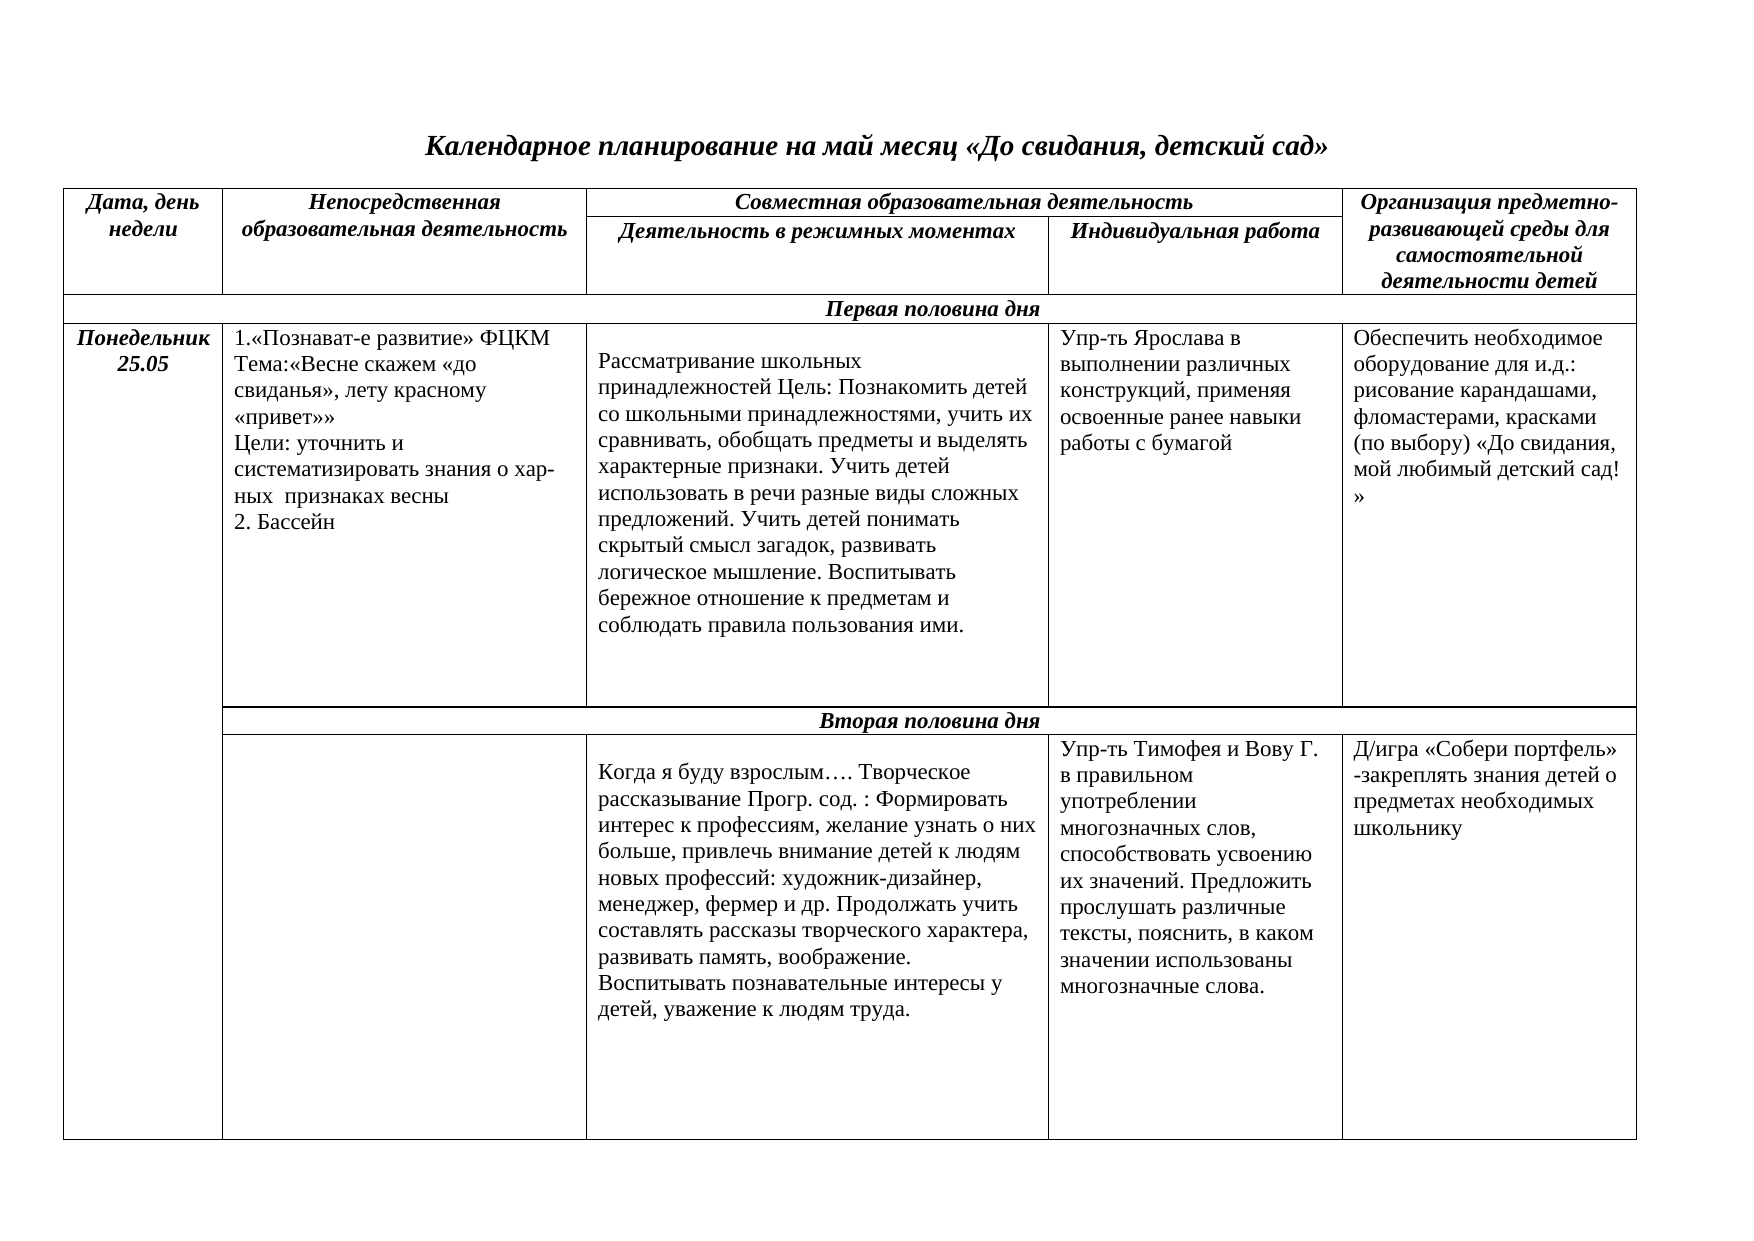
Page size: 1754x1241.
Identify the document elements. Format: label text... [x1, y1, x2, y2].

table_header Дата, день недели [64, 189, 222, 294]
table_cell Первая половина дня [64, 295, 1636, 323]
table_cell Когда я буду взрослым…. Творческое рассказывание Прогр. сод. : Формировать интерес к профессиям, желание узнать о них больше, привлечь внимание детей к людям новых профессий: художник-дизайнер, менеджер, фермер и др. Продолжать учить составлять рассказы творческого характера, развивать память, воображение. Воспитывать познавательные интересы у детей, уважение к людям труда. [587, 735, 1048, 1139]
table_header Непосредственная образовательная деятельность [223, 189, 586, 294]
table_header Организация предметно-развивающей среды для самостоятельной деятельности детей [1343, 189, 1636, 294]
table_cell Д/игра «Собери портфель» -закреплять знания детей о предметах необходимых школьнику [1343, 735, 1636, 1139]
table_cell Упр-ть Тимофея и Вову Г. в правильном употреблении многозначных слов, способствовать усвоению их значений. Предложить прослушать различные тексты, пояснить, в каком значении использованы многозначные слова. [1049, 735, 1342, 1139]
table_cell [223, 735, 586, 1139]
text Календарное планирование на май месяц «До свидания, детский сад» [75, 128, 1679, 162]
table_cell Вторая половина дня [223, 708, 1636, 734]
table_cell Индивидуальная работа [1049, 217, 1342, 294]
table_cell Обеспечить необходимое оборудование для и.д.: рисование карандашами, фломастерами, красками (по выбору) «До свидания, мой любимый детский сад! » [1343, 324, 1636, 706]
table_cell Деятельность в режимных моментах [587, 217, 1048, 294]
table_header Совместная образовательная деятельность [587, 189, 1342, 216]
table_cell Понедельник 25.05 [64, 324, 222, 1139]
table_cell Рассматривание школьных принадлежностей Цель: Познакомить детей со школьными принадлежностями, учить их сравнивать, обобщать предметы и выделять характерные признаки. Учить детей использовать в речи разные виды сложных предложений. Учить детей понимать скрытый смысл загадок, развивать логическое мышление. Воспитывать бережное отношение к предметам и соблюдать правила пользования ими. [587, 324, 1048, 706]
table_cell 1.«Познават-е развитие» ФЦКМ Тема:«Весне скажем «до свиданья», лету красному «привет»» Цели: уточнить и систематизировать знания о хар-ных признаках весны 2. Бассейн [223, 324, 586, 706]
table_cell Упр-ть Ярослава в выполнении различных конструкций, применяя освоенные ранее навыки работы с бумагой [1049, 324, 1342, 706]
